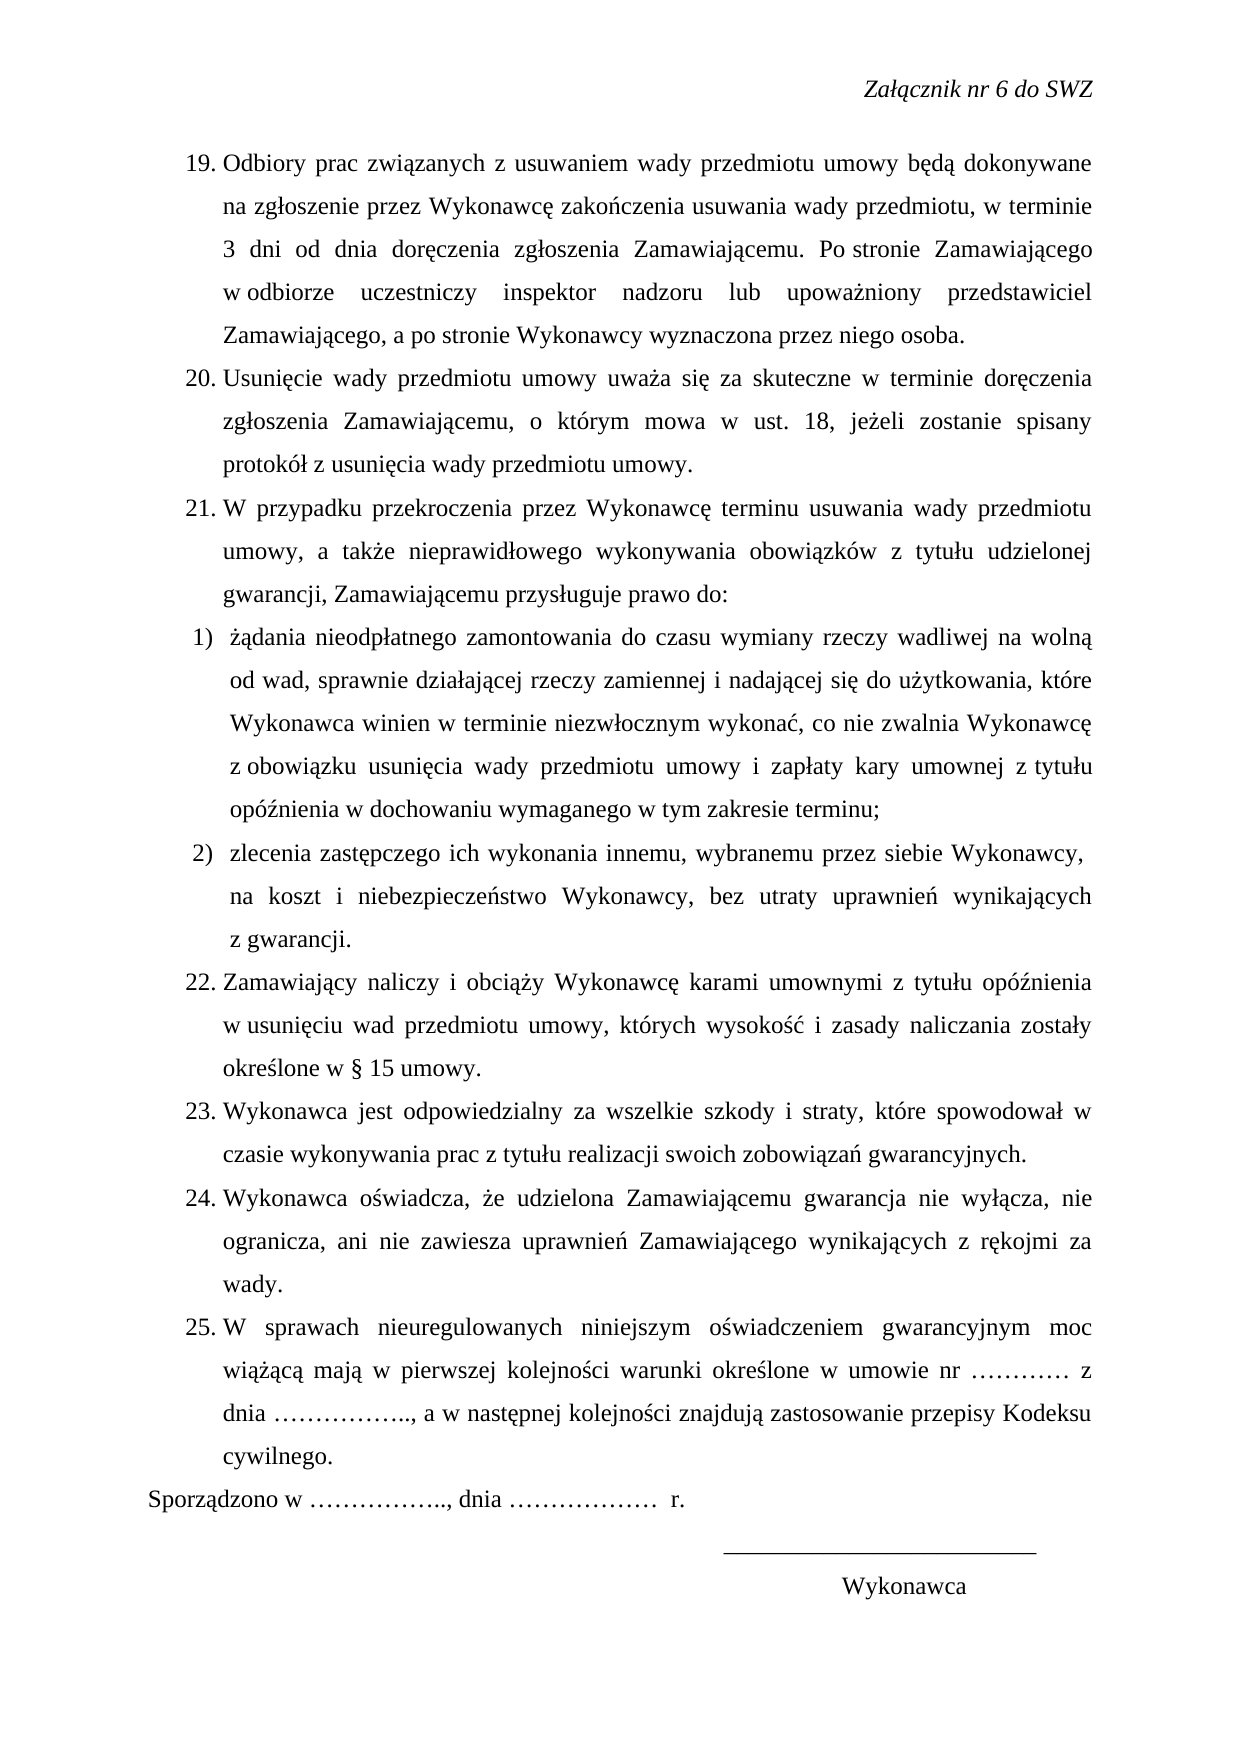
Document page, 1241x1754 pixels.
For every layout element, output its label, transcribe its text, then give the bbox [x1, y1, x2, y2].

list Usunięcie wady przedmiotu umowy uważa się za skuteczne w terminie doręczenia zgłoszenia Zamawiającemu, o którym mowa w ust. 18, jeżeli zostanie spisany protokół z usunięcia wady przedmiotu umowy. [185, 363, 1093, 478]
text _________________________ [148, 1528, 1093, 1556]
list Wykonawca jest odpowiedzialny za wszelkie szkody i straty, które spowodował w czasie wykonywania prac z tytułu realizacji swoich zobowiązań gwarancyjnych. [185, 1096, 1093, 1168]
list Odbiory prac związanych z usuwaniem wady przedmiotu umowy będą dokonywane na zgłoszenie przez Wykonawcę zakończenia usuwania wady przedmiotu, w terminie 3 dni od dnia doręczenia zgłoszenia Zamawiającemu. Po stronie Zamawiającego w odbiorze uczestniczy inspektor nadzoru lub upoważniony przedstawiciel Zamawiającego, a po stronie Wykonawcy wyznaczona przez niego osoba. [185, 148, 1093, 349]
list Zamawiający naliczy i obciąży Wykonawcę karami umownymi z tytułu opóźnienia w usunięciu wad przedmiotu umowy, których wysokość i zasady naliczania zostały określone w § 15 umowy. [185, 967, 1093, 1082]
list W sprawach nieuregulowanych niniejszym oświadczeniem gwarancyjnym moc wiążącą mają w pierwszej kolejności warunki określone w umowie nr ………… z dnia …………….., a w następnej kolejności znajdują zastosowanie przepisy Kodeksu cywilnego. [185, 1312, 1093, 1470]
text Wykonawca [148, 1571, 1093, 1599]
list żądania nieodpłatnego zamontowania do czasu wymiany rzeczy wadliwej na wolną od wad, sprawnie działającej rzeczy zamiennej i nadającej się do użytkowania, które Wykonawca winien w terminie niezwłocznym wykonać, co nie zwalnia Wykonawcę z obowiązku usunięcia wady przedmiotu umowy i zapłaty kary umownej z tytułu opóźnienia w dochowaniu wymaganego w tym zakresie terminu; [192, 622, 1093, 823]
text Sporządzono w …………….., dnia ……………… r. [148, 1484, 1093, 1513]
list zlecenia zastępczego ich wykonania innemu, wybranemu przez siebie Wykonawcy, na koszt i niebezpieczeństwo Wykonawcy, bez utraty uprawnień wynikających z gwarancji. [192, 838, 1093, 953]
list Wykonawca oświadcza, że udzielona Zamawiającemu gwarancja nie wyłącza, nie ogranicza, ani nie zawiesza uprawnień Zamawiającego wynikających z rękojmi za wady. [185, 1183, 1093, 1298]
list W przypadku przekroczenia przez Wykonawcę terminu usuwania wady przedmiotu umowy, a także nieprawidłowego wykonywania obowiązków z tytułu udzielonej gwarancji, Zamawiającemu przysługuje prawo do: [185, 493, 1093, 608]
